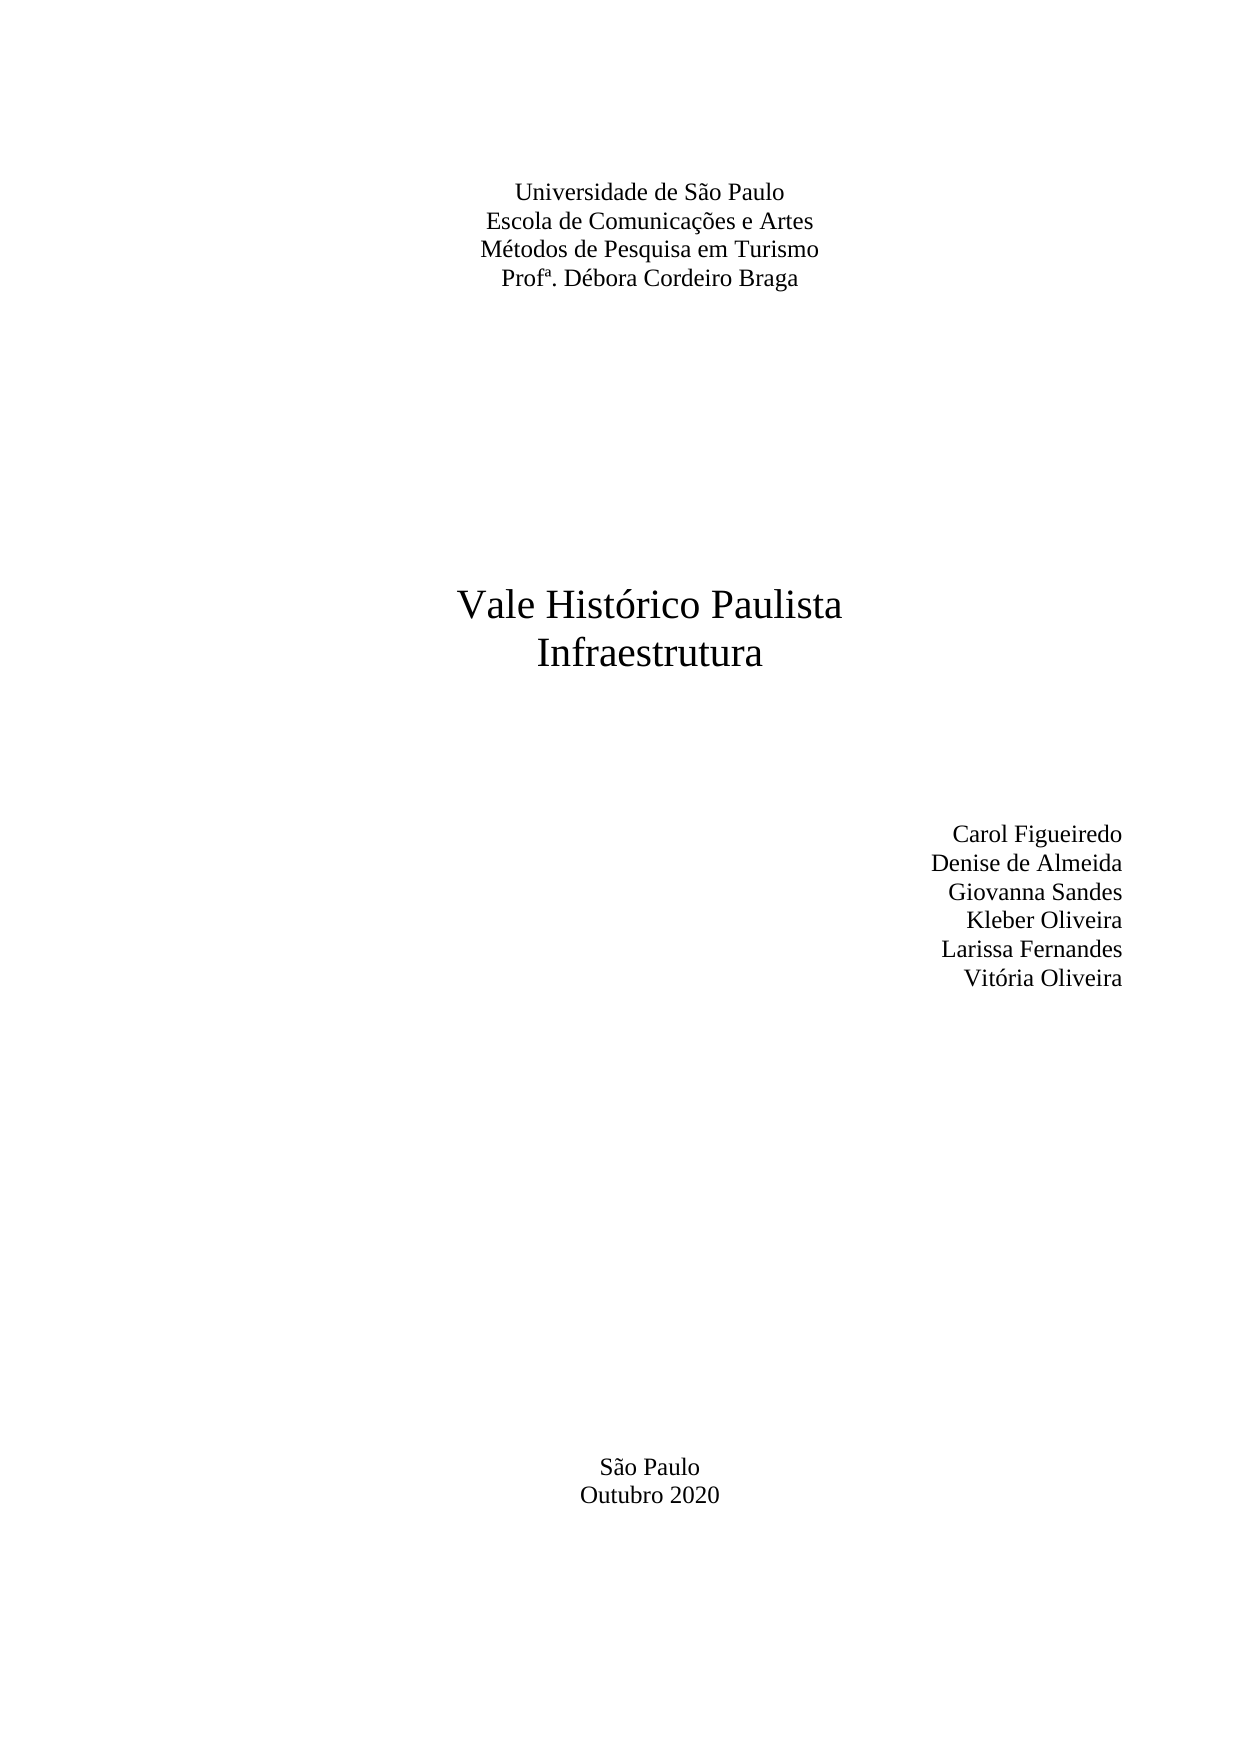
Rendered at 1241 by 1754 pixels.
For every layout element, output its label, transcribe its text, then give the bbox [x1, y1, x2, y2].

text Infraestrutura [177, 627, 1122, 675]
text Giovanna Sandes [177, 877, 1122, 905]
text Vale Histórico Paulista [177, 579, 1122, 627]
text São Paulo [177, 1452, 1122, 1480]
text Outubro 2020 [177, 1480, 1122, 1509]
text Denise de Almeida [177, 848, 1122, 877]
text Kleber Oliveira [177, 905, 1122, 934]
text Universidade de São Paulo [177, 177, 1122, 206]
text Profª. Débora Cordeiro Braga [177, 263, 1122, 292]
text Vitória Oliveira [177, 963, 1122, 992]
text Carol Figueiredo [177, 819, 1122, 848]
text Larissa Fernandes [177, 934, 1122, 963]
text Métodos de Pesquisa em Turismo [177, 234, 1122, 263]
text Escola de Comunicações e Artes [177, 206, 1122, 234]
